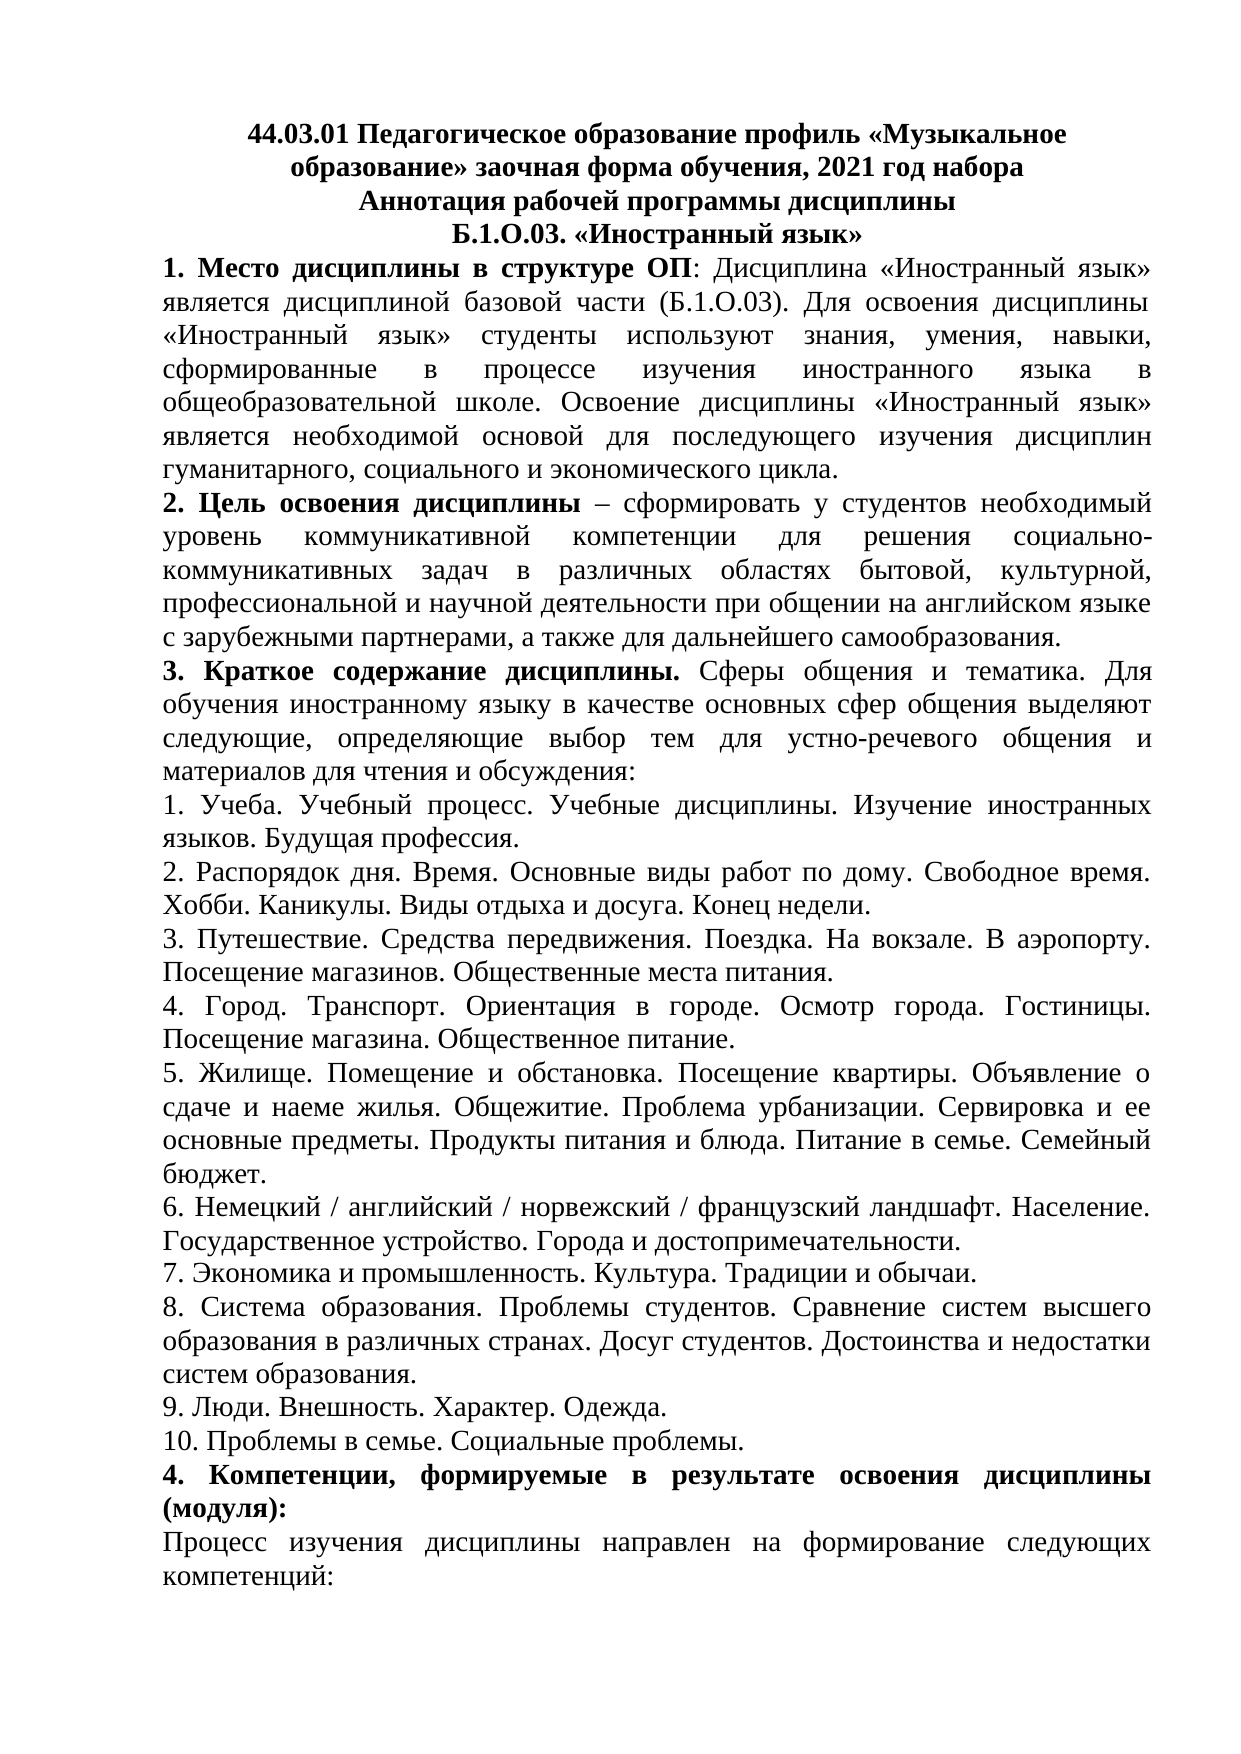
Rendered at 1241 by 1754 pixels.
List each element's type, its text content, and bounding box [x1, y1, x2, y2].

list Цель освоения дисциплины – сформировать у студентов необходимый уровень коммуникативной компетенции для решения социально- коммуникативных задач в различных областях бытовой, культурной, профессиональной и научной деятельности при общении на английском языке с зарубежными партнерами, а также для дальнейшего самообразования. [162, 485, 1152, 653]
subtitle 44.03.01 Педагогическое образование профиль «Музыкальное образование» заочная форма обучения, 2021 год набора [247, 116, 1067, 183]
list Система образования. Проблемы студентов. Сравнение систем высшего образования в различных странах. Досуг студентов. Достоинства и недостатки систем образования. [162, 1289, 1151, 1390]
list Немецкий / английский / норвежский / французский ландшафт. Население. Государственное устройство. Города и достопримечательности. [162, 1189, 1151, 1256]
list Жилище. Помещение и обстановка. Посещение квартиры. Объявление о сдаче и наеме жилья. Общежитие. Проблема урбанизации. Сервировка и ее основные предметы. Продукты питания и блюда. Питание в семье. Семейный бюджет. [162, 1055, 1152, 1189]
subtitle Компетенции, формируемые в результате освоения дисциплины (модуля): [162, 1457, 1152, 1524]
list Путешествие. Средства передвижения. Поездка. На вокзале. В аэропорту. Посещение магазинов. Общественные места питания. [162, 921, 1152, 988]
list Место дисциплины в структуре ОП: Дисциплина «Иностранный язык» является дисциплиной базовой части (Б.1.О.03). Для освоения дисциплины [162, 250, 1152, 317]
text «Иностранный язык» студенты используют знания, умения, навыки, сформированные в процессе изучения иностранного языка в общеобразовательной школе. Освоение дисциплины «Иностранный язык» является необходимой основой для последующего изучения дисциплин гуманитарного, социального и экономического цикла. [162, 317, 1152, 485]
list Экономика и промышленность. Культура. Традиции и обычаи. [162, 1256, 1163, 1289]
text Процесс изучения дисциплины направлен на формирование следующих компетенций: [162, 1524, 1151, 1591]
list Проблемы в семье. Социальные проблемы. [162, 1423, 1163, 1457]
list Распорядок дня. Время. Основные виды работ по дому. Свободное время. Хобби. Каникулы. Виды отдыха и досуга. Конец недели. [162, 854, 1151, 921]
list Город. Транспорт. Ориентация в городе. Осмотр города. Гостиницы. Посещение магазина. Общественное питание. [162, 988, 1151, 1055]
list Люди. Внешность. Характер. Одежда. [162, 1390, 1163, 1423]
list Учеба. Учебный процесс. Учебные дисциплины. Изучение иностранных языков. Будущая профессия. [162, 787, 1152, 854]
list Краткое содержание дисциплины. Сферы общения и тематика. Для обучения иностранному языку в качестве основных сфер общения выделяют следующие, определяющие выбор тем для устно-речевого общения и материалов для чтения и обсуждения: [162, 653, 1152, 787]
text Аннотация рабочей программы дисциплины Б.1.О.03. «Иностранный язык» [358, 183, 956, 250]
